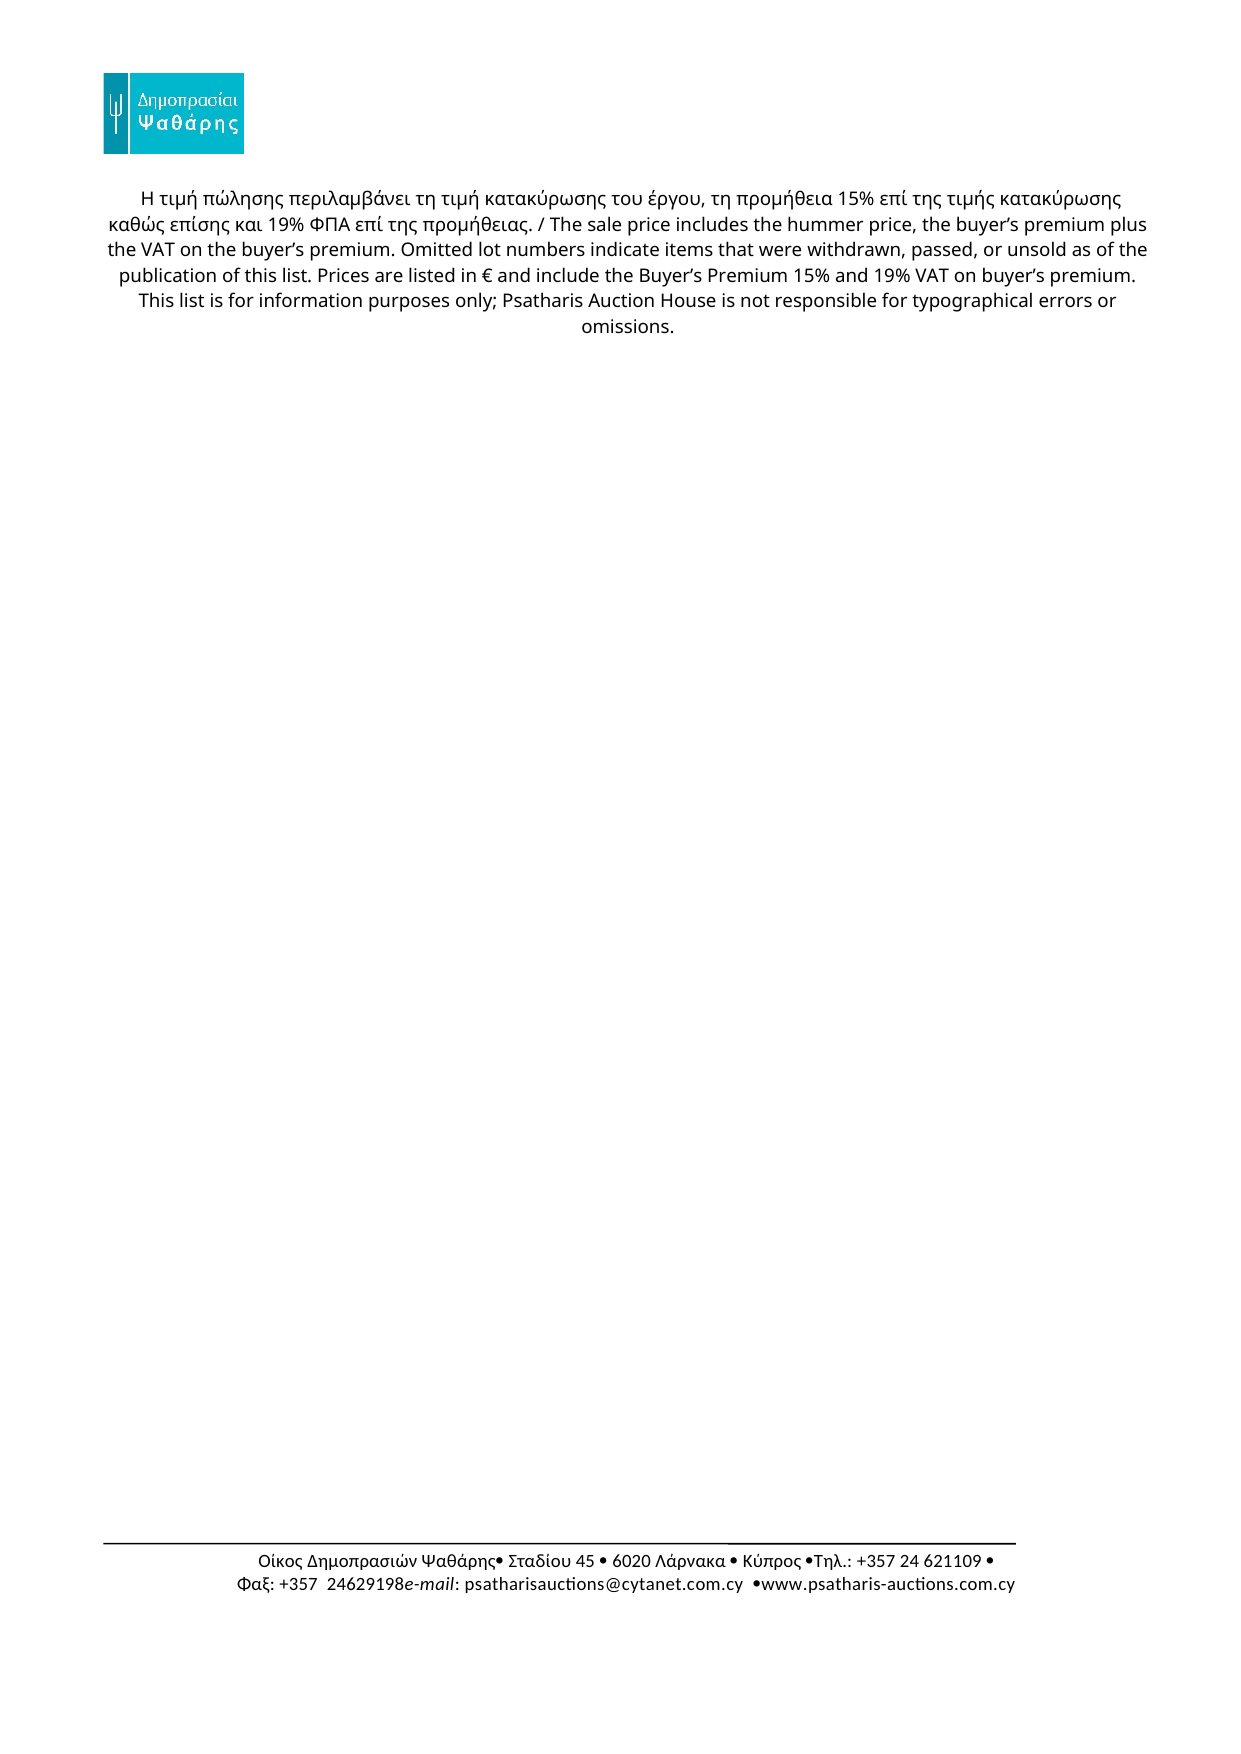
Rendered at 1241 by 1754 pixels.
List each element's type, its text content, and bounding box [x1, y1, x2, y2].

text Η τιμή πώλησης περιλαμβάνει τη τιμή κατακύρωσης του έργου, τη προμήθεια 15% επί της τιμής κατακύρωσης καθώς επίσης και 19% ΦΠΑ επί της προμήθειας. / The sale price includes the hummer price, the buyer’s premium plus the VAT on the buyer’s premium. Omitted lot numbers indicate items that were withdrawn, passed, or unsold as of the publication of this list. Prices are listed in € and include the Buyer’s Premium 15% and 19% VAT on buyer’s premium. This list is for information purposes only; Psatharis Auction House is not responsible for typographical errors or omissions. [103, 182, 1152, 338]
picture [103, 73, 244, 154]
